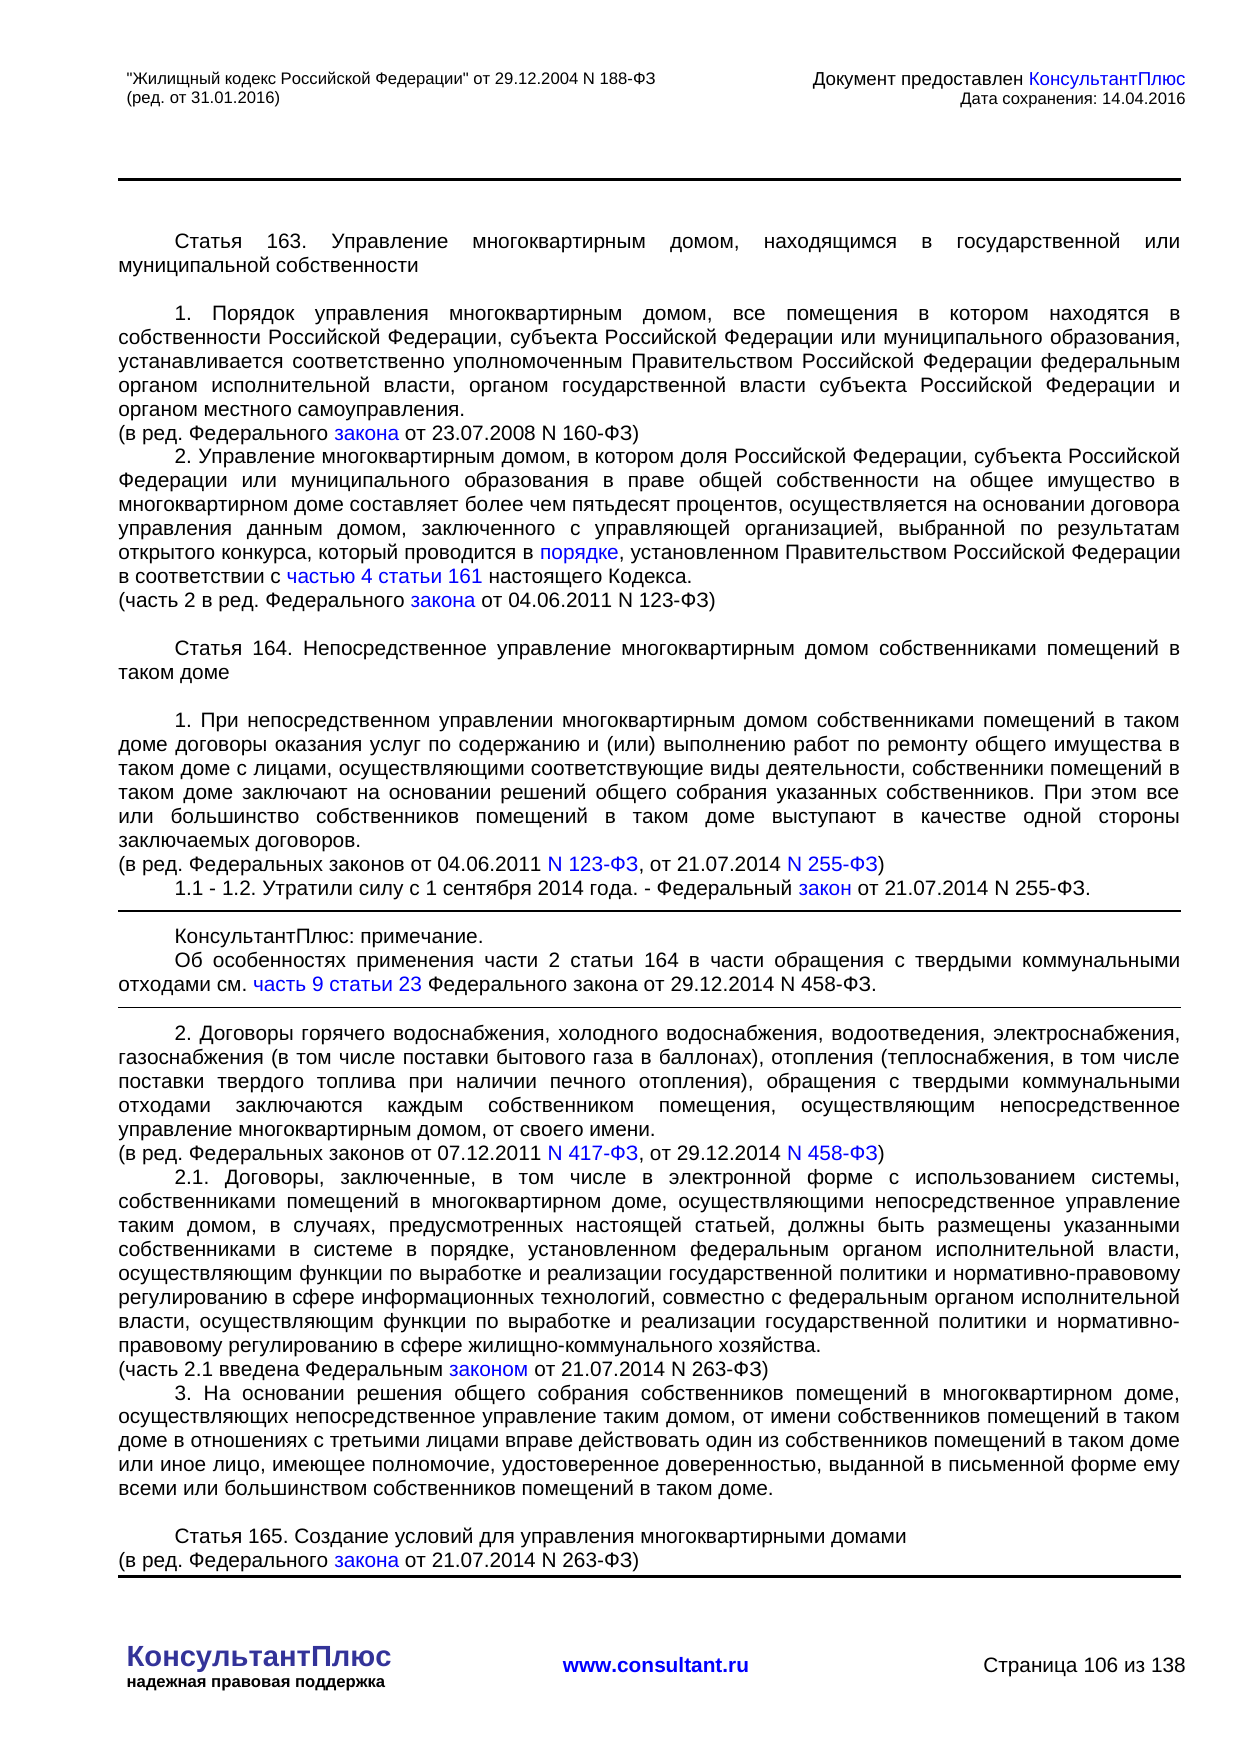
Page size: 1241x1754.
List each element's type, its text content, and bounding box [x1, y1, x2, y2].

text (часть 2.1 введена Федеральным законом от 21.07.2014 N 263-ФЗ) [118, 1356, 1181, 1380]
text Об особенностях применения части 2 статьи 164 в части обращения с твердыми коммунальными отходами см. часть 9 статьи 23 Федерального закона от 29.12.2014 N 458-ФЗ. [118, 948, 1181, 996]
text 1.1 - 1.2. Утратили силу с 1 сентября 2014 года. - Федеральный закон от 21.07.2014 N 255-ФЗ. [118, 876, 1181, 899]
text (часть 2 в ред. Федерального закона от 04.06.2011 N 123-ФЗ) [118, 588, 1181, 612]
text 1. При непосредственном управлении многоквартирным домом собственниками помещений в таком доме договоры оказания услуг по содержанию и (или) выполнению работ по ремонту общего имущества в таком доме с лицами, осуществляющими соответствующие виды деятельности, собственники помещений в таком доме заключают на основании решений общего собрания указанных собственников. При этом все или большинство собственников помещений в таком доме выступают в качестве одной стороны заключаемых договоров. [118, 708, 1181, 852]
text 2. Управление многоквартирным домом, в котором доля Российской Федерации, субъекта Российской Федерации или муниципального образования в праве общей собственности на общее имущество в многоквартирном доме составляет более чем пятьдесят процентов, осуществляется на основании договора управления данным домом, заключенного с управляющей организацией, выбранной по результатам открытого конкурса, который проводится в порядке, установленном Правительством Российской Федерации в соответствии с частью 4 статьи 161 настоящего Кодекса. [118, 444, 1181, 588]
text 3. На основании решения общего собрания собственников помещений в многоквартирном доме, осуществляющих непосредственное управление таким домом, от имени собственников помещений в таком доме в отношениях с третьими лицами вправе действовать один из собственников помещений в таком доме или иное лицо, имеющее полномочие, удостоверенное доверенностью, выданной в письменной форме ему всеми или большинством собственников помещений в таком доме. [118, 1380, 1181, 1500]
text 1. Порядок управления многоквартирным домом, все помещения в котором находятся в собственности Российской Федерации, субъекта Российской Федерации или муниципального образования, устанавливается соответственно уполномоченным Правительством Российской Федерации федеральным органом исполнительной власти, органом государственной власти субъекта Российской Федерации и органом местного самоуправления. [118, 301, 1181, 420]
text (в ред. Федеральных законов от 07.12.2011 N 417-ФЗ, от 29.12.2014 N 458-ФЗ) [118, 1141, 1181, 1165]
text КонсультантПлюс: примечание. [118, 924, 1181, 948]
text Статья 165. Создание условий для управления многоквартирными домами [118, 1524, 1181, 1548]
text 2.1. Договоры, заключенные, в том числе в электронной форме с использованием системы, собственниками помещений в многоквартирном доме, осуществляющими непосредственное управление таким домом, в случаях, предусмотренных настоящей статьей, должны быть размещены указанными собственниками в системе в порядке, установленном федеральным органом исполнительной власти, осуществляющим функции по выработке и реализации государственной политики и нормативно-правовому регулированию в сфере информационных технологий, совместно с федеральным органом исполнительной власти, осуществляющим функции по выработке и реализации государственной политики и нормативно-правовому регулированию в сфере жилищно-коммунального хозяйства. [118, 1165, 1181, 1356]
text (в ред. Федеральных законов от 04.06.2011 N 123-ФЗ, от 21.07.2014 N 255-ФЗ) [118, 852, 1181, 876]
text (в ред. Федерального закона от 23.07.2008 N 160-ФЗ) [118, 420, 1181, 444]
text Статья 163. Управление многоквартирным домом, находящимся в государственной или муниципальной собственности [118, 229, 1181, 277]
text Статья 164. Непосредственное управление многоквартирным домом собственниками помещений в таком доме [118, 636, 1181, 684]
text (в ред. Федерального закона от 21.07.2014 N 263-ФЗ) [118, 1548, 1181, 1572]
text 2. Договоры горячего водоснабжения, холодного водоснабжения, водоотведения, электроснабжения, газоснабжения (в том числе поставки бытового газа в баллонах), отопления (теплоснабжения, в том числе поставки твердого топлива при наличии печного отопления), обращения с твердыми коммунальными отходами заключаются каждым собственником помещения, осуществляющим непосредственное управление многоквартирным домом, от своего имени. [118, 1021, 1181, 1141]
